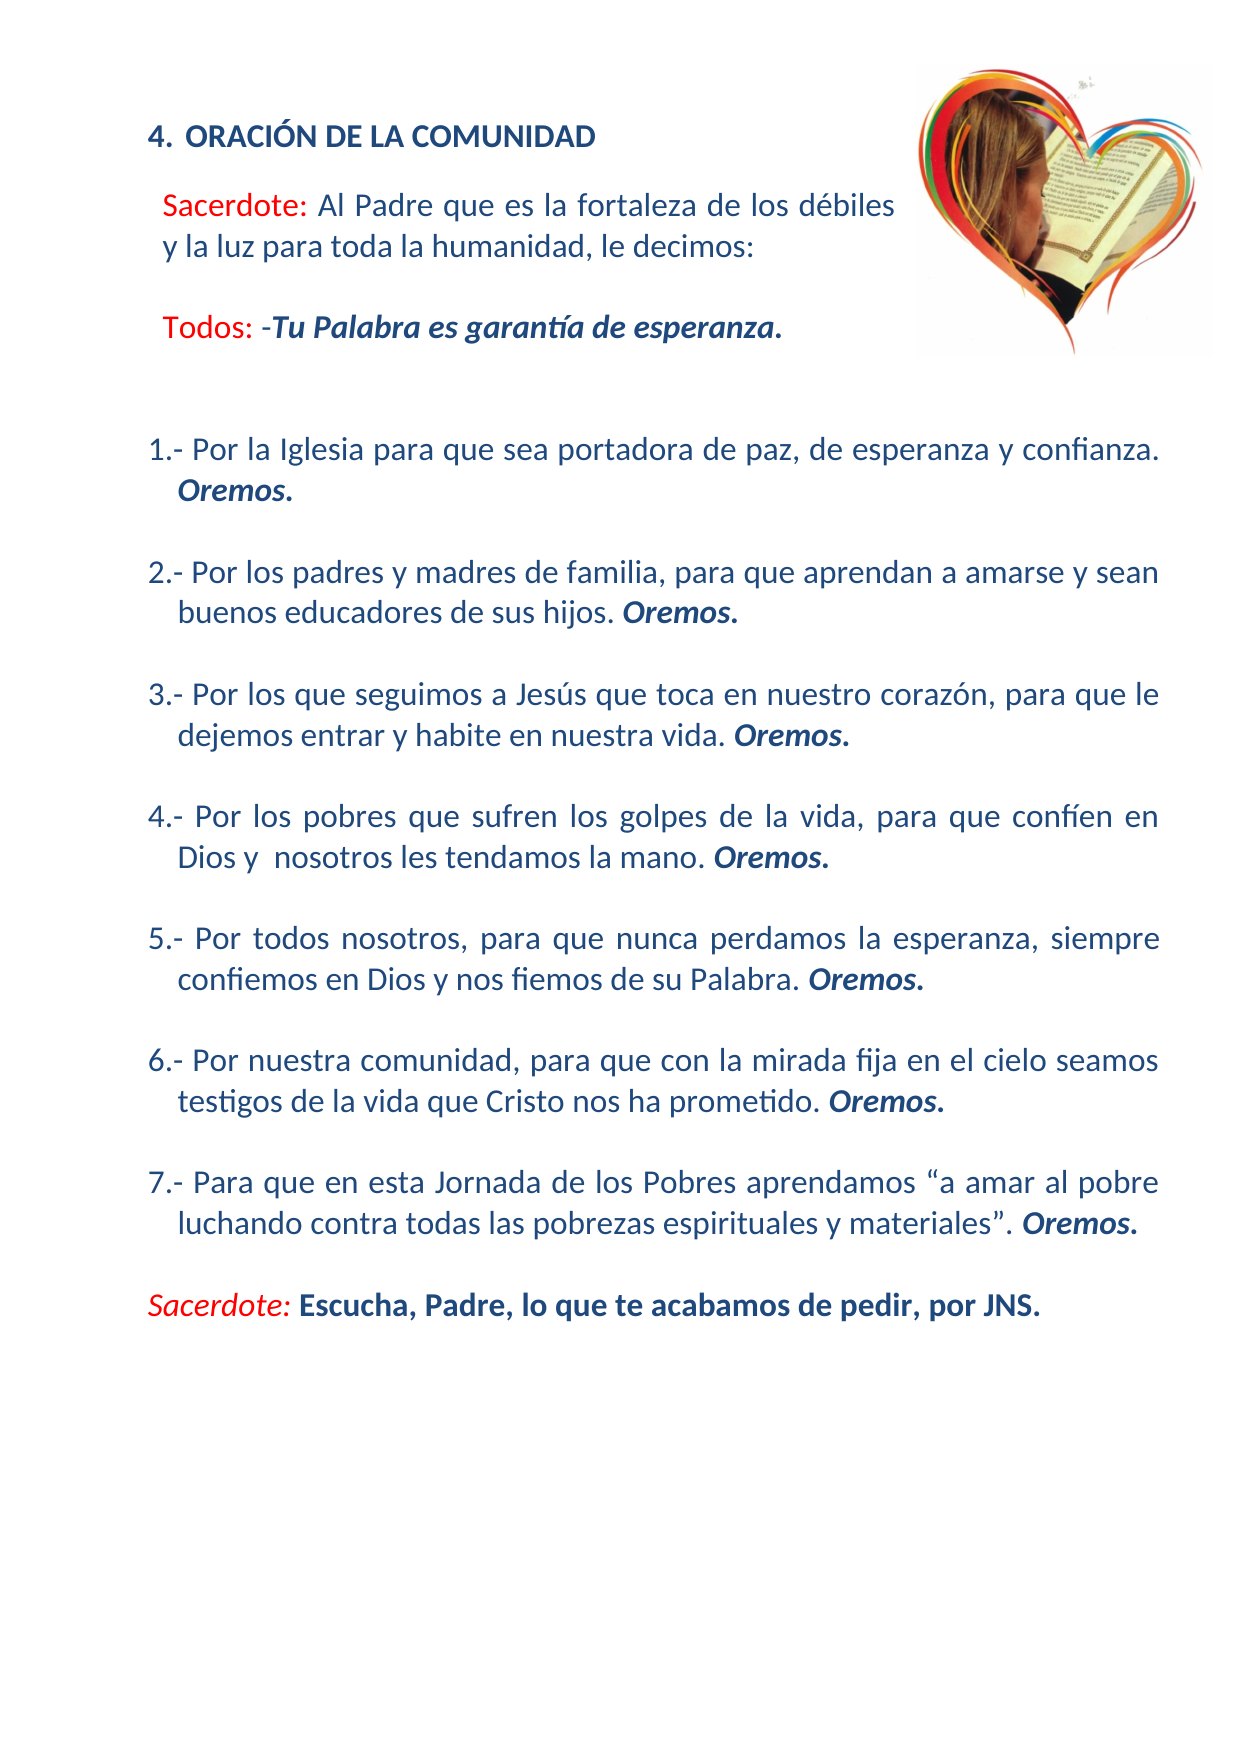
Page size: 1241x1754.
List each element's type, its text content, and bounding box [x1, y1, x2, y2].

text 4.- Por los pobres que sufren los golpes de la vida, para que confíen en Dios y nosotros les tendamos la mano. Oremos. [148, 795, 1161, 876]
text 2.- Por los padres y madres de familia, para que aprendan a amarse y sean buenos educadores de sus hijos. Oremos. [148, 551, 1161, 632]
text 7.- Para que en esta Jornada de los Pobres aprendamos “a amar al pobre luchando contra todas las pobrezas espirituales y materiales”. Oremos. [148, 1162, 1161, 1243]
list Todos: -Tu Palabra es garantía de esperanza. [162, 306, 1181, 347]
text Sacerdote: Escucha, Padre, lo que te acabamos de pedir, por JNS. [148, 1284, 1161, 1324]
text 5.- Por todos nosotros, para que nunca perdamos la esperanza, siempre confiemos en Dios y nos fiemos de su Palabra. Oremos. [148, 917, 1161, 999]
text 6.- Por nuestra comunidad, para que con la mirada fija en el cielo seamos testigos de la vida que Cristo nos ha prometido. Oremos. [148, 1039, 1161, 1121]
text 3.- Por los que seguimos a Jesús que toca en nuestro corazón, para que le dejemos entrar y habite en nuestra vida. Oremos. [148, 673, 1161, 754]
text 1.- Por la Iglesia para que sea portadora de paz, de esperanza y confianza. Oremos. [148, 428, 1161, 510]
list Sacerdote: Al Padre que es la fortaleza de los débiles y la luz para toda la humanidad, le decimos: [162, 184, 1181, 266]
subtitle ORACIÓN DE LA COMUNIDAD [148, 114, 1181, 155]
picture [916, 64, 1214, 358]
